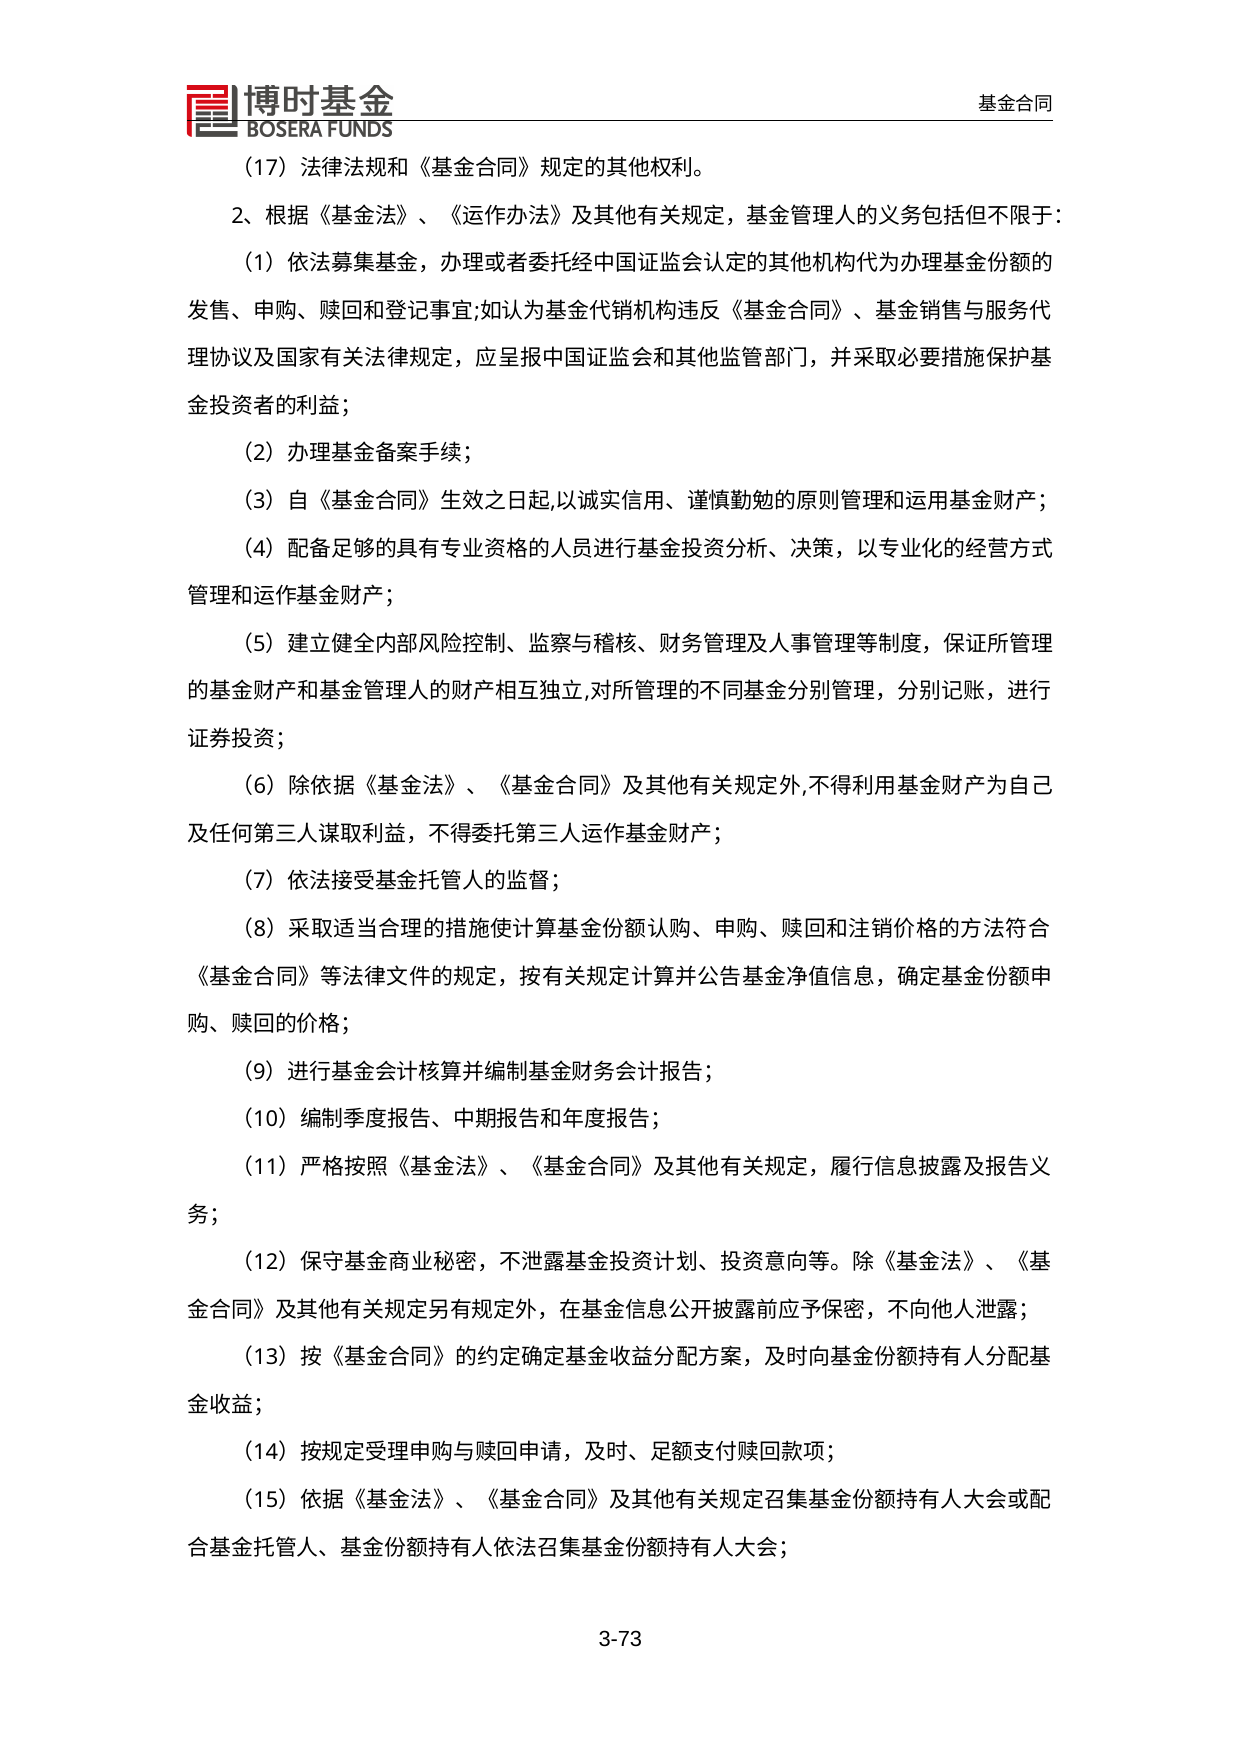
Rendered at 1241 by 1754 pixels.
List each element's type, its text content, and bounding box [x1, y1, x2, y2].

text （5）建立健全内部风险控制、监察与稽核、财务管理及人事管理等制度，保证所管理的基金财产和基金管理人的财产相互独立,对所管理的不同基金分别管理，分别记账，进行证券投资； [187, 626, 1053, 753]
text （17）法律法规和《基金合同》规定的其他权利。 [187, 150, 1053, 182]
text （13）按《基金合同》的约定确定基金收益分配方案，及时向基金份额持有人分配基金收益； [187, 1339, 1053, 1418]
text （8）采取适当合理的措施使计算基金份额认购、申购、赎回和注销价格的方法符合《基金合同》等法律文件的规定，按有关规定计算并公告基金净值信息，确定基金份额申购、赎回的价格； [187, 911, 1053, 1038]
text （7）依法接受基金托管人的监督； [187, 863, 1053, 895]
text （4）配备足够的具有专业资格的人员进行基金投资分析、决策，以专业化的经营方式管理和运作基金财产； [187, 531, 1053, 610]
text （15）依据《基金法》、《基金合同》及其他有关规定召集基金份额持有人大会或配合基金托管人、基金份额持有人依法召集基金份额持有人大会； [187, 1482, 1053, 1561]
text （6）除依据《基金法》、《基金合同》及其他有关规定外,不得利用基金财产为自己及任何第三人谋取利益，不得委托第三人运作基金财产； [187, 768, 1053, 848]
text （14）按规定受理申购与赎回申请，及时、足额支付赎回款项； [187, 1434, 1053, 1466]
text （12）保守基金商业秘密，不泄露基金投资计划、投资意向等。除《基金法》、《基金合同》及其他有关规定另有规定外，在基金信息公开披露前应予保密，不向他人泄露； [187, 1244, 1053, 1323]
text （9）进行基金会计核算并编制基金财务会计报告； [187, 1054, 1053, 1086]
text （2）办理基金备案手续； [187, 435, 1053, 467]
text （3）自《基金合同》生效之日起,以诚实信用、谨慎勤勉的原则管理和运用基金财产； [187, 483, 1053, 515]
picture [186, 85, 394, 137]
text （1）依法募集基金，办理或者委托经中国证监会认定的其他机构代为办理基金份额的发售、申购、赎回和登记事宜;如认为基金代销机构违反《基金合同》、基金销售与服务代理协议及国家有关法律规定，应呈报中国证监会和其他监管部门，并采取必要措施保护基金投资者的利益； [187, 245, 1053, 419]
text 2、根据《基金法》、《运作办法》及其他有关规定，基金管理人的义务包括但不限于： [187, 198, 1053, 229]
text （10）编制季度报告、中期报告和年度报告； [187, 1101, 1053, 1133]
text （11）严格按照《基金法》、《基金合同》及其他有关规定，履行信息披露及报告义务； [187, 1149, 1053, 1228]
